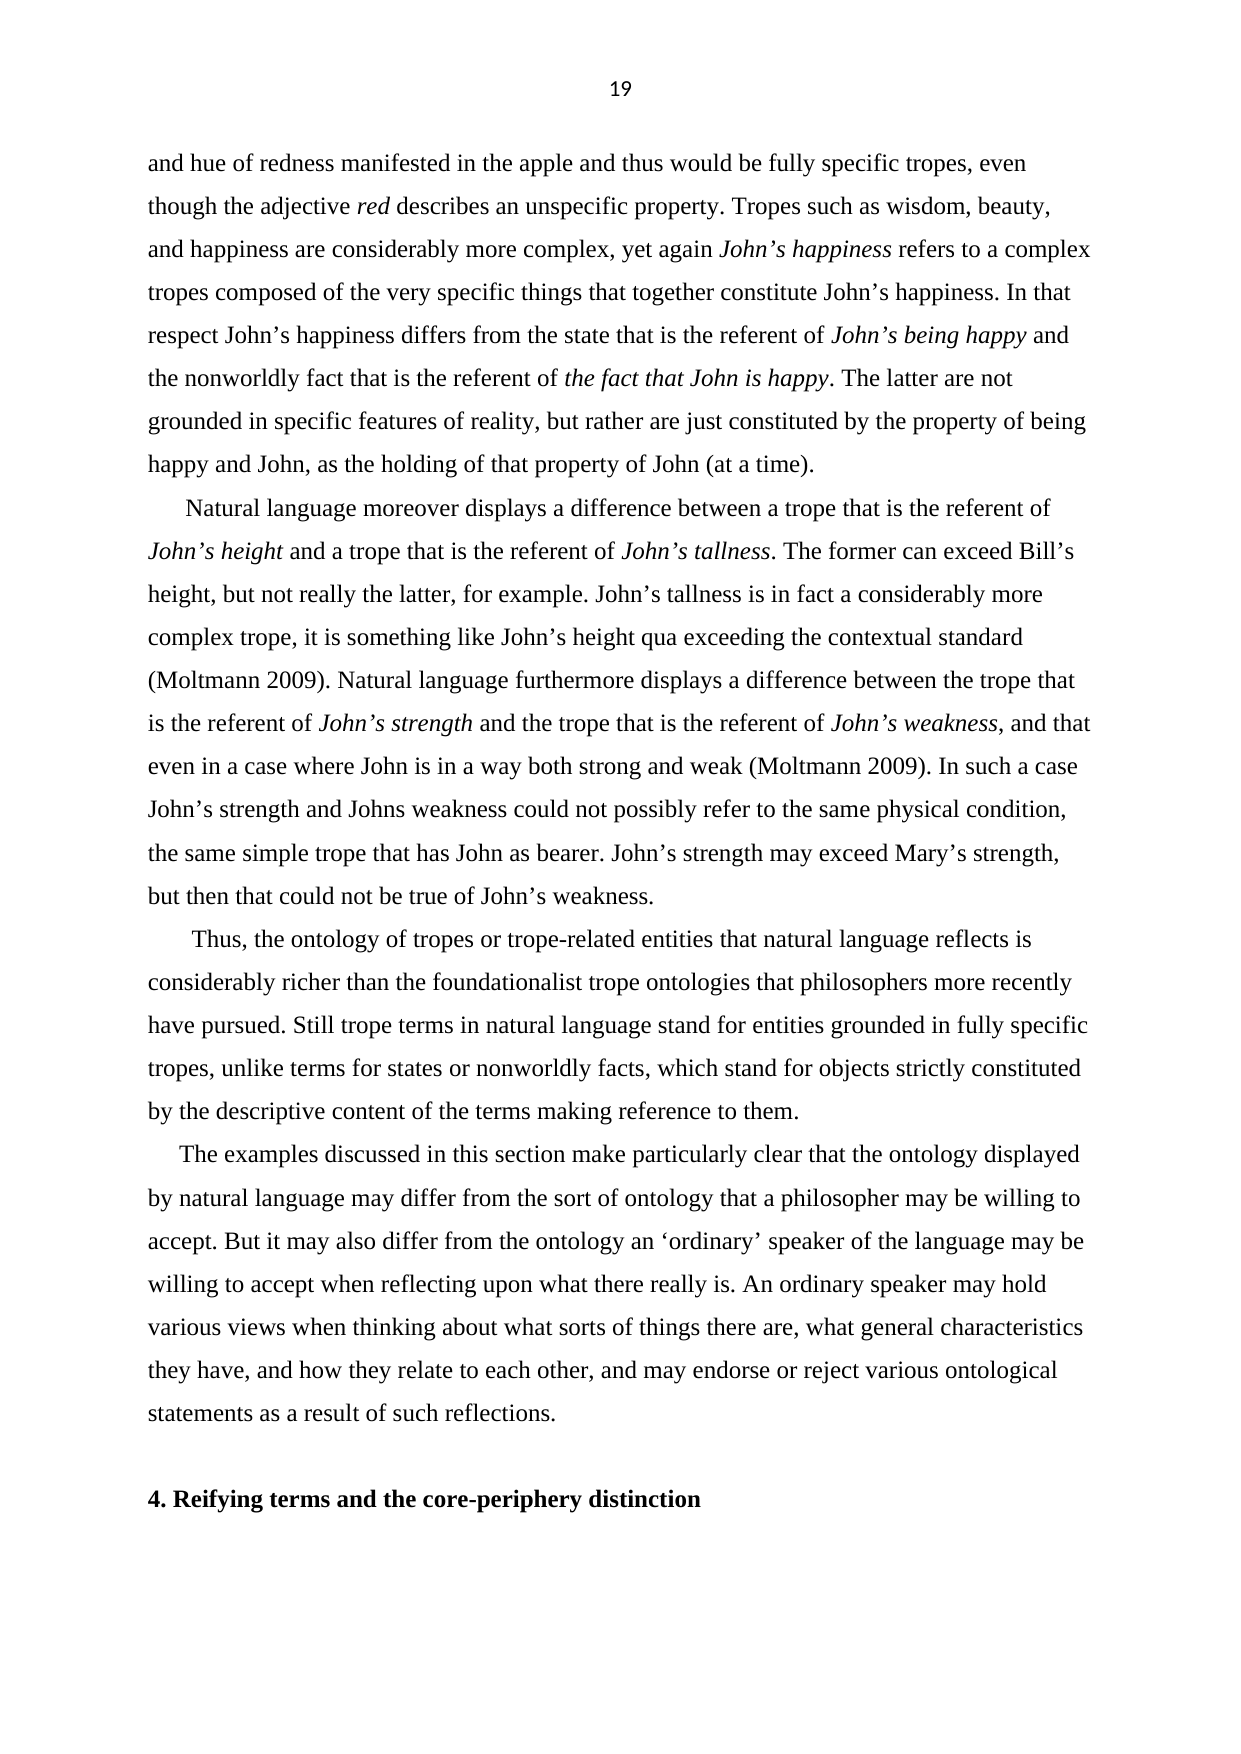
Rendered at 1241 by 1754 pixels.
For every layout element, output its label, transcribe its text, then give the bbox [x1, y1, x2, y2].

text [148, 148, 1093, 478]
text The examples discussed in this section make particularly clear that the ontology displayed by natural language may differ from the sort of ontology that a philosopher may be willing to accept. But it may also differ from the ontology an ‘ordinary’ speaker of the language may be willing to accept when reflecting upon what there really is. An ordinary speaker may hold various views when thinking about what sorts of things there are, what general characteristics they have, and how they relate to each other, and may endorse or reject various ontological statements as a result of such reflections. [148, 1139, 1093, 1427]
text 4. Reifying terms and the core-periphery distinction [148, 1484, 1093, 1513]
text Natural language moreover displays a difference between a trope that is the referent of John’s height and a trope that is the referent of John’s tallness. The former can exceed Bill’s height, but not really the latter, for example. John’s tallness is in fact a considerably more complex trope, it is something like John’s height qua exceeding the contextual standard (Moltmann 2009). Natural language furthermore displays a difference between the trope that is the referent of John’s strength and the trope that is the referent of John’s weakness, and that even in a case where John is in a way both strong and weak (Moltmann 2009). In such a case John’s strength and Johns weakness could not possibly refer to the same physical condition, the same simple trope that has John as bearer. John’s strength may exceed Mary’s strength, but then that could not be true of John’s weakness. [148, 493, 1093, 909]
text Thus, the ontology of tropes or trope-related entities that natural language reflects is considerably richer than the foundationalist trope ontologies that philosophers more recently have pursued. Still trope terms in natural language stand for entities grounded in fully specific tropes, unlike terms for states or nonworldly facts, which stand for objects strictly constituted by the descriptive content of the terms making reference to them. [148, 924, 1093, 1125]
